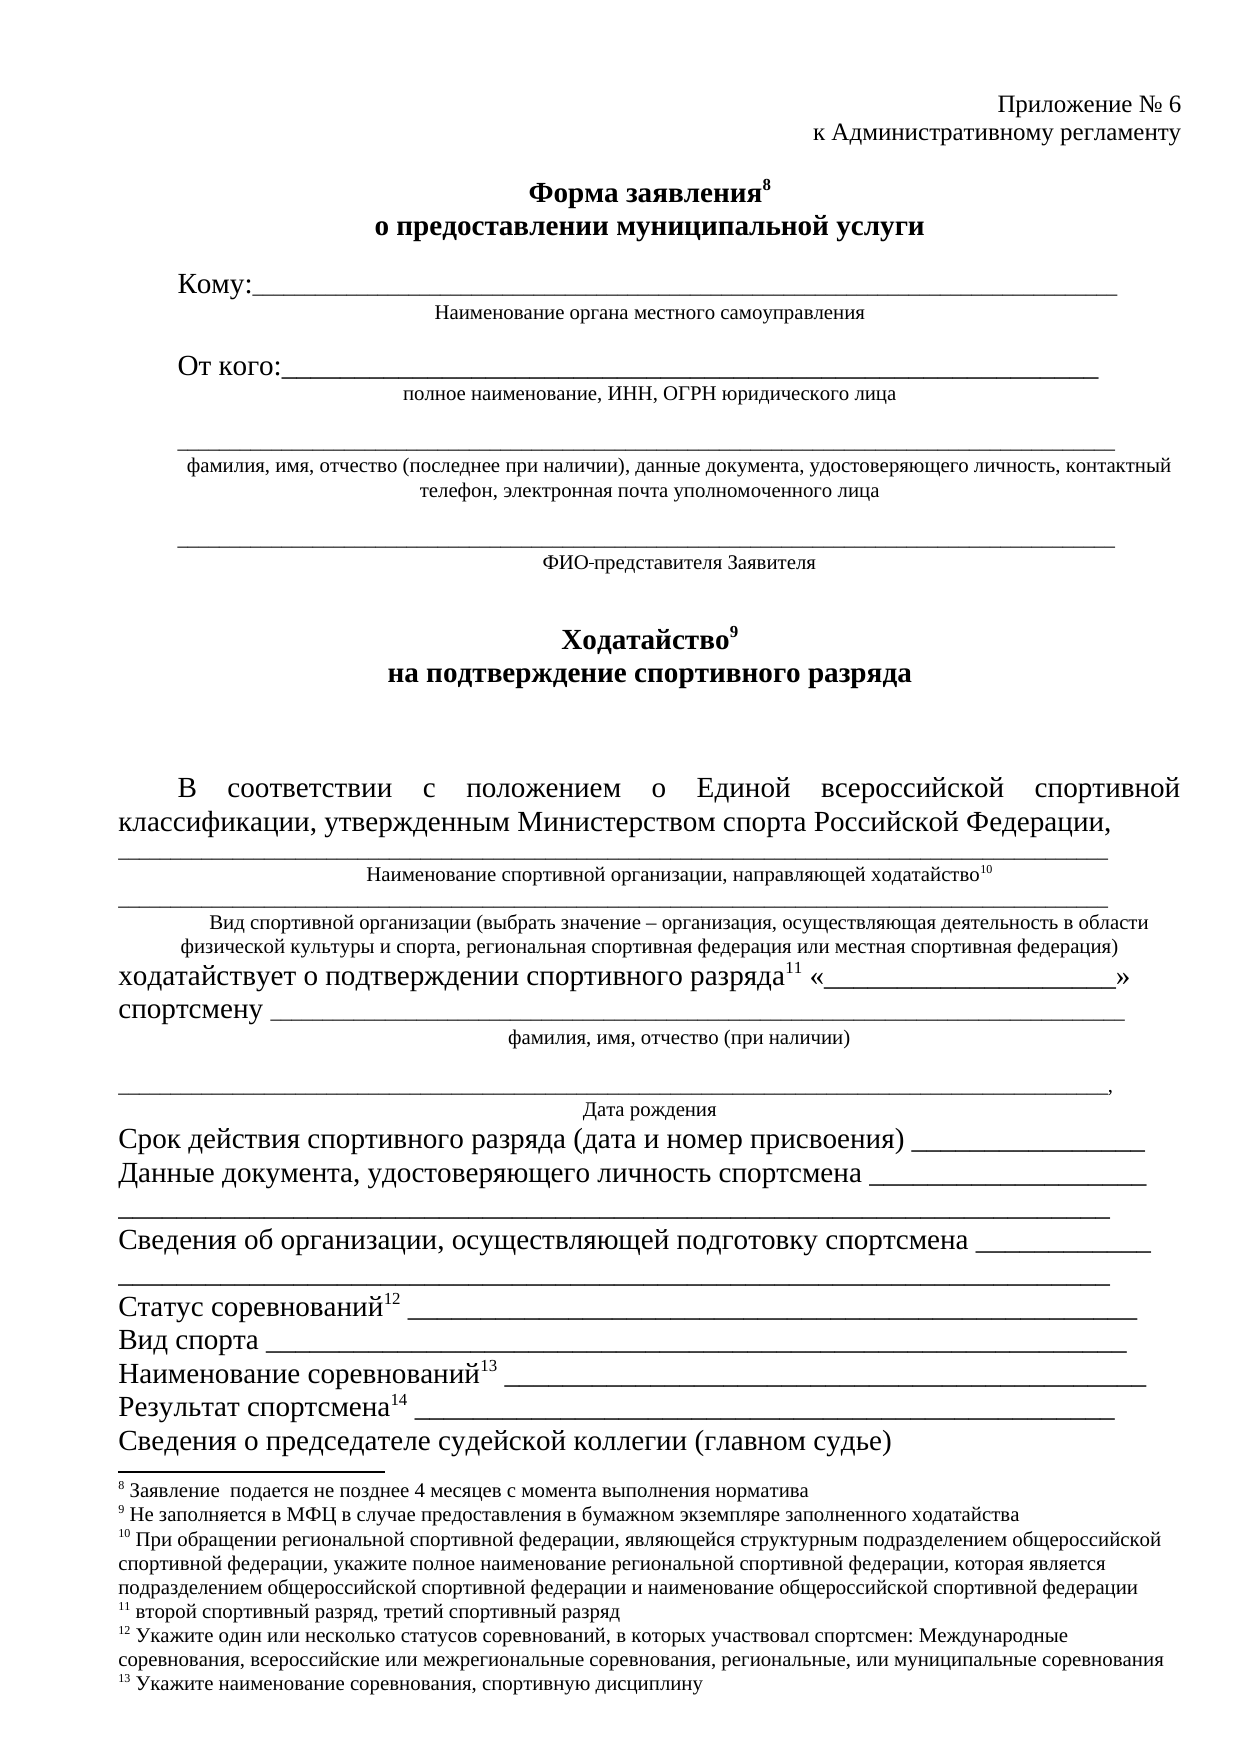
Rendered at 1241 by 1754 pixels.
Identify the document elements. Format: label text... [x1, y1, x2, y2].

text Наименование соревнований ____________________________________________ [118, 1356, 1181, 1389]
text Дата рождения [118, 1097, 1181, 1121]
text Наименование органа местного самоуправления [118, 299, 1181, 324]
text фамилия, имя, отчество (последнее при наличии), данные документа, удостоверяющего личность, контактный телефон, электронная почта уполномоченного лица [118, 453, 1181, 502]
text Форма заявления [118, 175, 1181, 208]
text __________________________________________________________________________________________ [118, 526, 1181, 550]
text Наименование спортивной организации, направляющей ходатайство [118, 862, 1181, 886]
text Срок действия спортивного разряда (дата и номер присвоения) ________________ [118, 1121, 1181, 1155]
text Ходатайство [118, 622, 1181, 655]
text полное наименование, ИНН, ОГРН юридического лица [118, 381, 1181, 405]
text _______________________________________________________________________________________________ [118, 886, 1181, 910]
text Сведения о председателе судейской коллегии (главном судье) [118, 1423, 1181, 1457]
text Кому:___________________________________________________________________________________ [118, 266, 1181, 299]
text В соответствии с положением о Единой всероссийской спортивной классификации, утвержденным Министерством спорта Российской Федерации, [118, 771, 1181, 838]
text От кого:________________________________________________________ [118, 348, 1181, 381]
text Данные документа, удостоверяющего личность спортсмена ___________________ [118, 1155, 1181, 1188]
text на подтверждение спортивного разряда [118, 655, 1181, 689]
text Статус соревнований __________________________________________________ [118, 1289, 1181, 1322]
text ____________________________________________________________________ [118, 1255, 1181, 1289]
text фамилия, имя, отчество (при наличии) [118, 1025, 1181, 1049]
text Приложение № 6 [118, 89, 1181, 117]
text Вид спорта ___________________________________________________________ [118, 1322, 1181, 1356]
text ФИО представителя Заявителя [118, 550, 1181, 574]
text к Административному регламенту [118, 117, 1181, 146]
text о предоставлении муниципальной услуги [118, 208, 1181, 242]
text Вид спортивной организации (выбрать значение – организация, осуществляющая деятельность в области физической культуры и спорта, региональная спортивная федерация или местная спортивная федерация) [118, 910, 1181, 958]
text ____________________________________________________________________ [118, 1188, 1181, 1222]
text Сведения об организации, осуществляющей подготовку спортсмена ____________ [118, 1222, 1181, 1255]
text спортсмену __________________________________________________________________________________ [118, 991, 1181, 1025]
text _______________________________________________________________________________________________, [118, 1073, 1181, 1097]
text ходатайствует о подтверждении спортивного разряда «____________________» [118, 958, 1181, 991]
text _______________________________________________________________________________________________ [118, 838, 1181, 862]
text __________________________________________________________________________________________ [118, 429, 1181, 453]
text Результат спортсмена ________________________________________________ [118, 1389, 1181, 1423]
